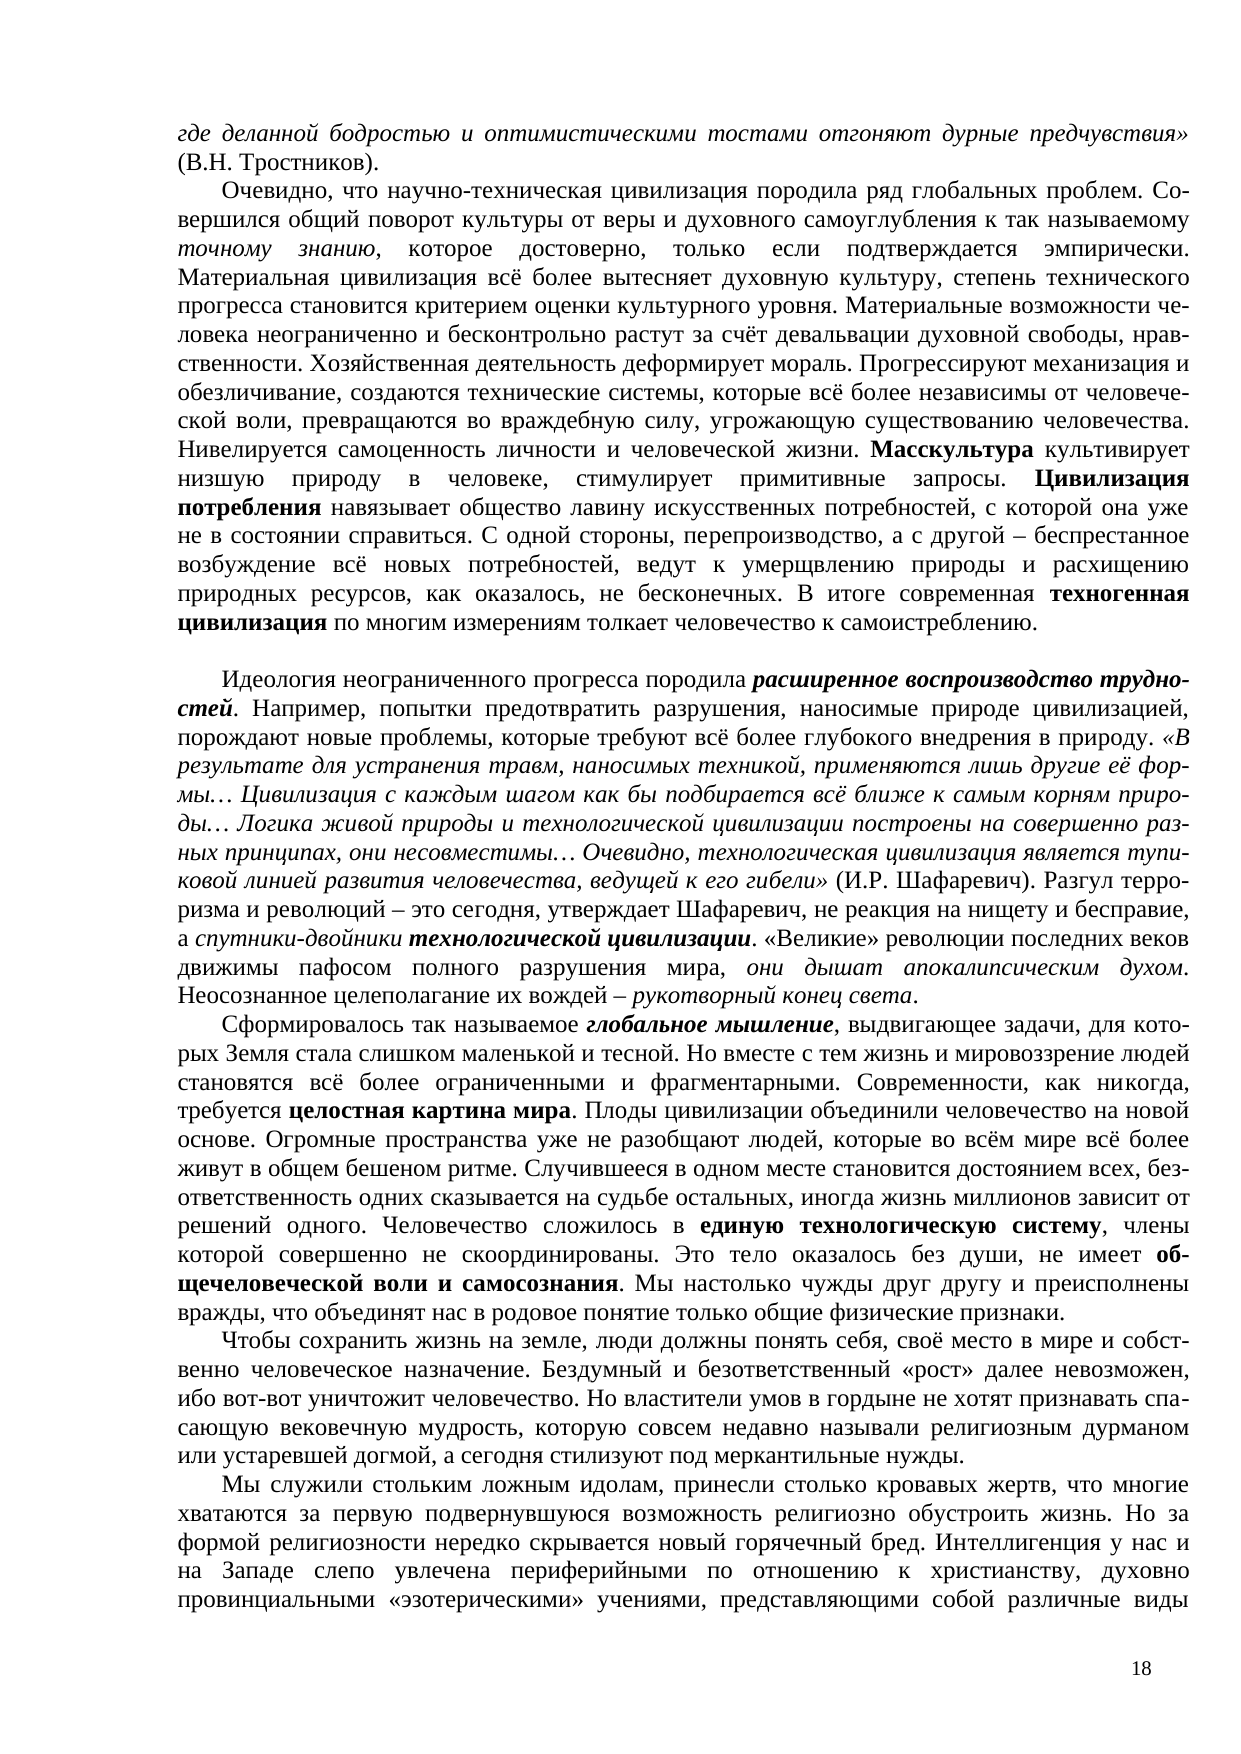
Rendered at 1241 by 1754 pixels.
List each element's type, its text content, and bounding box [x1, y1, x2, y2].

text Чтобы сохранить жизнь на земле, люди должны понять себя, своё место в мире и собственно человеческое назначение. Бездумный и безответственный «рост» далее невозможен, ибо вот-вот уничтожит человечество. Но властители умов в гордыне не хотят признавать спасающую вековечную мудрость, которую совсем недавно называли религиозным дурманом или устаревшей догмой, а сегодня стилизуют под меркантильные нужды. [177, 1326, 1190, 1469]
text Сформировалось так называемое глобальное мышление, выдвигающее задачи, для которых Земля стала слишком маленькой и тесной. Но вместе с тем жизнь и мировоззрение людей становятся всё более ограниченными и фрагментарными. Современности, как никогда, требуется целостная картина мира. Плоды цивилизации объединили человечество на новой основе. Огромные пространства уже не разобщают людей, которые во всём мире всё более живут в общем бешеном ритме. Случившееся в одном месте становится достоянием всех, безответственность одних сказывается на судьбе остальных, иногда жизнь миллионов зависит от решений одного. Человечество сложилось в единую технологическую систему, члены которой совершенно не скоординированы. Это тело оказалось без души, не имеет общечеловеческой воли и самосознания. Мы настолько чужды друг другу и преисполнены вражды, что объединят нас в родовое понятие только общие физические признаки. [177, 1009, 1190, 1326]
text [177, 1469, 1190, 1613]
text Очевидно, что научно-техническая цивилизация породила ряд глобальных проблем. Совершился общий поворот культуры от веры и духовного самоуглубления к так называемому точному знанию, которое достоверно, только если подтверждается эмпирически. Материальная цивилизация всё более вытесняет духовную культуру, степень технического прогресса становится критерием оценки культурного уровня. Материальные возможности человека неограниченно и бесконтрольно растут за счёт девальвации духовной свободы, нравственности. Хозяйственная деятельность деформирует мораль. Прогрессируют механизация и обезличивание, создаются технические системы, которые всё более независимы от человеческой воли, превращаются во враждебную силу, угрожающую существованию человечества. Нивелируется самоценность личности и человеческой жизни. Масскультура культивирует низшую природу в человеке, стимулирует примитивные запросы. Цивилизация потребления навязывает общество лавину искусственных потребностей, с которой она уже не в состоянии справиться. С одной стороны, перепроизводство, а с другой – беспрестанное возбуждение всё новых потребностей, ведут к умерщвлению природы и расхищению природных ресурсов, как оказалось, не бесконечных. В итоге современная техногенная цивилизация по многим измерениям толкает человечество к самоистреблению. [177, 176, 1190, 636]
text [177, 118, 1190, 176]
text Идеология неограниченного прогресса породила расширенное воспроизводство трудностей. Например, попытки предотвратить разрушения, наносимые природе цивилизацией, порождают новые проблемы, которые требуют всё более глубокого внедрения в природу. «В результате для устранения травм, наносимых техникой, применяются лишь другие её формы… Цивилизация с каждым шагом как бы подбирается всё ближе к самым корням природы… Логика живой природы и технологической цивилизации построены на совершенно разных принципах, они несовместимы… Очевидно, технологическая цивилизация является тупиковой линией развития человечества, ведущей к его гибели» (И.Р. Шафаревич). Разгул терроризма и революций – это сегодня, утверждает Шафаревич, не реакция на нищету и бесправие, а спутники-двойники технологической цивилизации. «Великие» революции последних веков движимы пафосом полного разрушения мира, они дышат апокалипсическим духом. Неосознанное целеполагание их вождей – рукотворный конец света. [177, 664, 1190, 1009]
